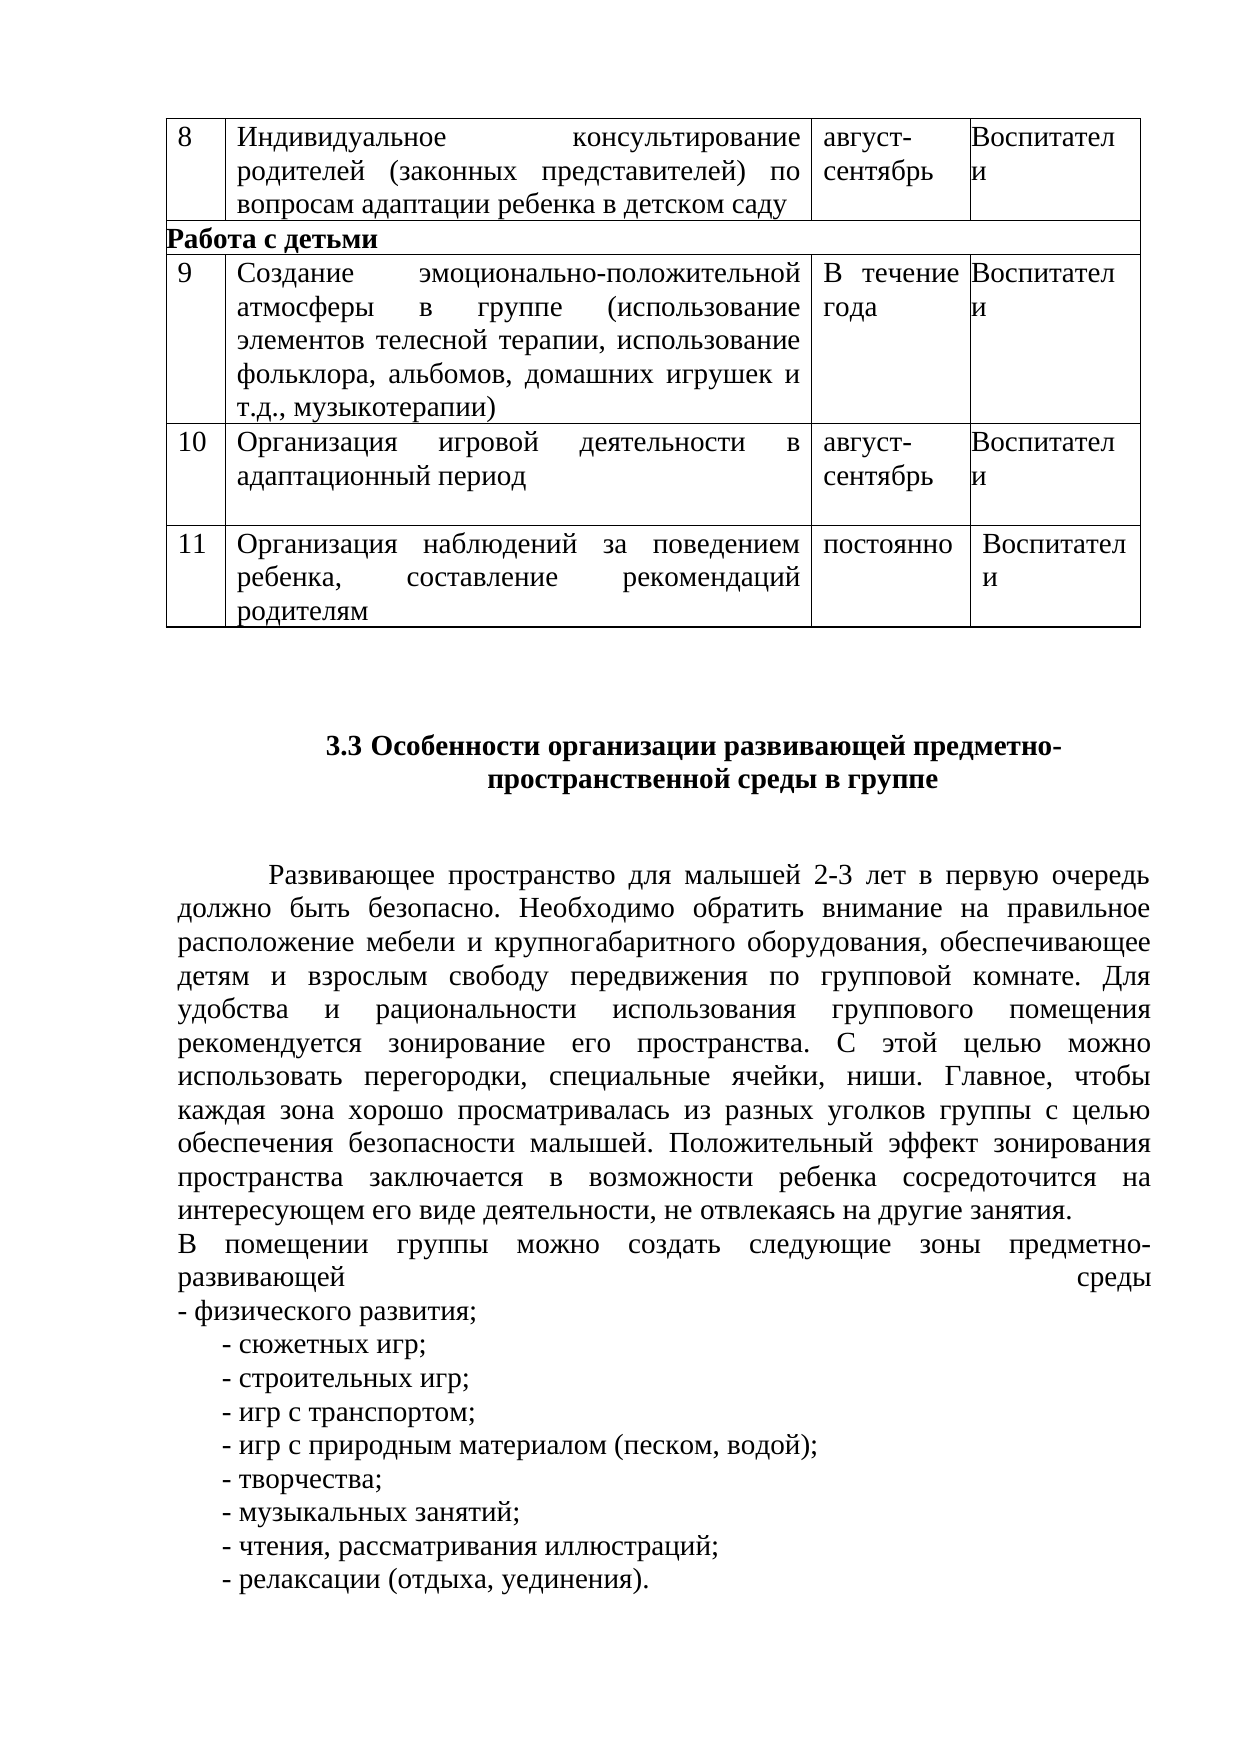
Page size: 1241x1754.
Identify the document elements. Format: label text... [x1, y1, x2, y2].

table_cell 9 [167, 255, 225, 423]
table_cell Воспитатели [971, 119, 1140, 220]
table_cell Воспитатели [971, 526, 1140, 626]
table_cell Организация наблюдений за поведением ребенка, составление рекомендаций родителям [226, 526, 811, 626]
text - игр с транспортом; [222, 1394, 1152, 1427]
table_cell август-сентябрь [812, 119, 970, 220]
text Развивающее пространство для малышей 2-3 лет в первую очередь должно быть безопасно. Необходимо обратить внимание на правильное расположение мебели и крупногабаритного оборудования, обеспечивающее детям и взрослым свободу передвижения по групповой комнате. Для удобства и рациональности использования группового помещения рекомендуется зонирование его пространства. С этой целью можно использовать перегородки, специальные ячейки, ниши. Главное, чтобы каждая зона хорошо просматривалась из разных уголков группы с целью обеспечения безопасности малышей. Положительный эффект зонирования пространства заключается в возможности ребенка сосредоточится на интересующем его виде деятельности, не отвлекаясь на другие занятия. [177, 857, 1152, 1226]
table_cell Индивидуальное консультирование родителей (законных представителей) по вопросам адаптации ребенка в детском саду [226, 119, 811, 220]
text - сюжетных игр; [222, 1327, 1152, 1360]
table_cell Работа с детьми [167, 221, 1140, 254]
list Особенности организации развивающей предметно-пространственной среды в группе [236, 728, 1152, 795]
table_cell Организация игровой деятельности в адаптационный период [226, 424, 811, 525]
table_cell В течение года [812, 255, 970, 423]
text - релаксации (отдыха, уединения). [222, 1561, 1152, 1595]
table_cell Воспитатели [971, 255, 1140, 423]
table_cell постоянно [812, 526, 970, 626]
table_cell Создание эмоционально-положительной атмосферы в группе (использование элементов телесной терапии, использование фольклора, альбомов, домашних игрушек и т.д., музыкотерапии) [226, 255, 811, 423]
text - чтения, рассматривания иллюстраций; [222, 1528, 1152, 1561]
text - музыкальных занятий; [222, 1494, 1152, 1528]
text - строительных игр; [222, 1360, 1152, 1394]
table_cell Воспитатели [971, 424, 1140, 525]
table_cell август- сентябрь [812, 424, 970, 525]
table_cell 8 [167, 119, 225, 220]
text - творчества; [222, 1461, 1152, 1494]
text В помещении группы можно создать следующие зоны предметно-развивающей среды - физического развития; [177, 1226, 1152, 1327]
text - игр с природным материалом (песком, водой); [222, 1427, 1152, 1461]
table_cell 10 [167, 424, 225, 525]
table_cell 11 [167, 526, 225, 626]
